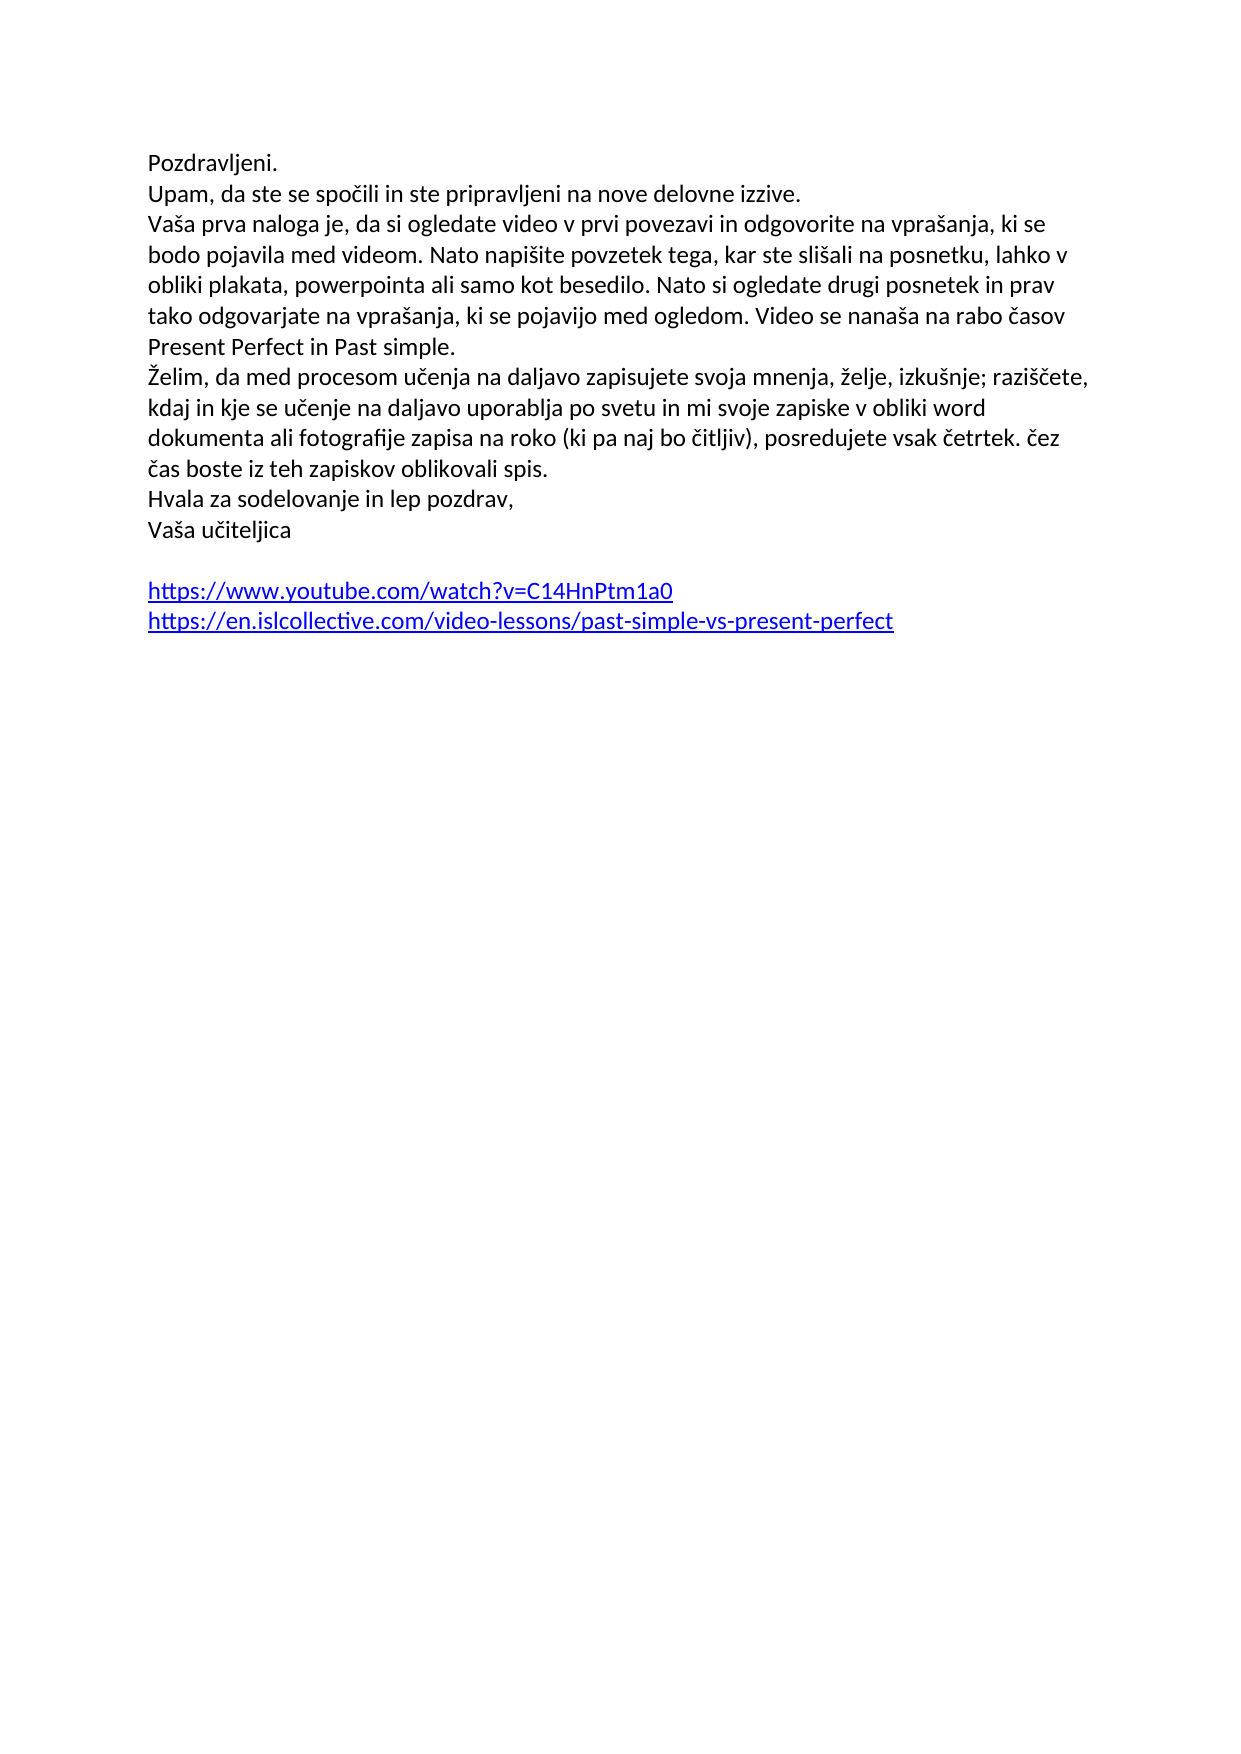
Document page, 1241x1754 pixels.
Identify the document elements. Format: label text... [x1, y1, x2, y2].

text https://www.youtube.com/watch?v=C14HnPtm1a0 [148, 575, 1093, 605]
text Vaša prva naloga je, da si ogledate video v prvi povezavi in odgovorite na vprašanja, ki se bodo pojavila med videom. Nato napišite povzetek tega, kar ste slišali na posnetku, lahko v obliki plakata, powerpointa ali samo kot besedilo. Nato si ogledate drugi posnetek in prav tako odgovarjate na vprašanja, ki se pojavijo med ogledom. Video se nanaša na rabo časov Present Perfect in Past simple. [148, 209, 1093, 361]
text Želim, da med procesom učenja na daljavo zapisujete svoja mnenja, želje, izkušnje; raziščete, kdaj in kje se učenje na daljavo uporablja po svetu in mi svoje zapiske v obliki word dokumenta ali fotografije zapisa na roko (ki pa naj bo čitljiv), posredujete vsak četrtek. čez čas boste iz teh zapiskov oblikovali spis. [148, 361, 1093, 483]
text Vaša učiteljica [148, 514, 1093, 544]
text https://en.islcollective.com/video-lessons/past-simple-vs-present-perfect [148, 605, 1093, 636]
text Hvala za sodelovanje in lep pozdrav, [148, 483, 1093, 514]
text Pozdravljeni. [148, 148, 1093, 178]
text Upam, da ste se spočili in ste pripravljeni na nove delovne izzive. [148, 178, 1093, 209]
